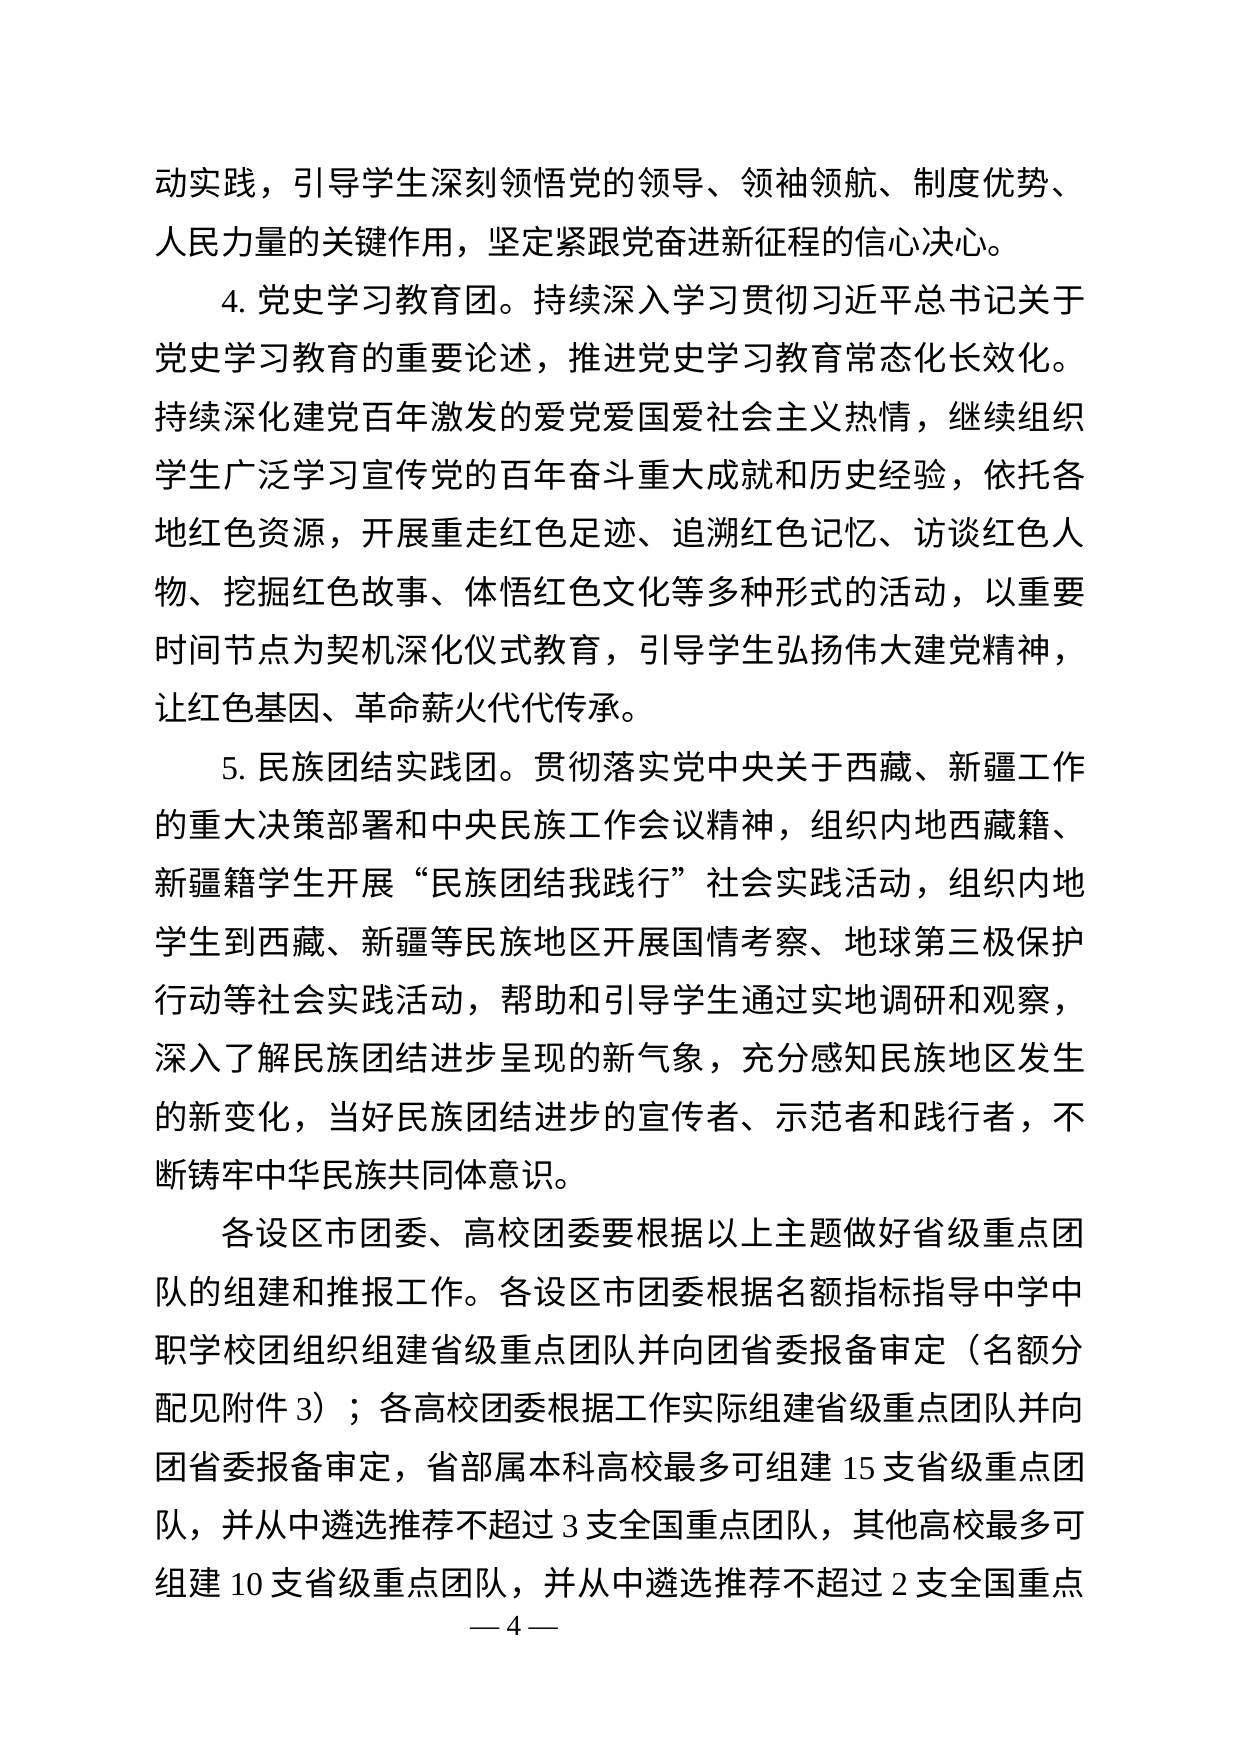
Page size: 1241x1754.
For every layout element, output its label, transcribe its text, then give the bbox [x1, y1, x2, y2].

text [154, 149, 1086, 266]
text 4. 党史学习教育团。持续深入学习贯彻习近平总书记关于党史学习教育的重要论述，推进党史学习教育常态化长效化。持续深化建党百年激发的爱党爱国爱社会主义热情，继续组织学生广泛学习宣传党的百年奋斗重大成就和历史经验，依托各地红色资源，开展重走红色足迹、追溯红色记忆、访谈红色人物、挖掘红色故事、体悟红色文化等多种形式的活动，以重要时间节点为契机深化仪式教育，引导学生弘扬伟大建党精神，让红色基因、革命薪火代代传承。 [154, 266, 1086, 732]
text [154, 1199, 1086, 1607]
text 5. 民族团结实践团。贯彻落实党中央关于西藏、新疆工作的重大决策部署和中央民族工作会议精神，组织内地西藏籍、新疆籍学生开展“民族团结我践行”社会实践活动，组织内地学生到西藏、新疆等民族地区开展国情考察、地球第三极保护行动等社会实践活动，帮助和引导学生通过实地调研和观察，深入了解民族团结进步呈现的新气象，充分感知民族地区发生的新变化，当好民族团结进步的宣传者、示范者和践行者，不断铸牢中华民族共同体意识。 [154, 732, 1086, 1199]
